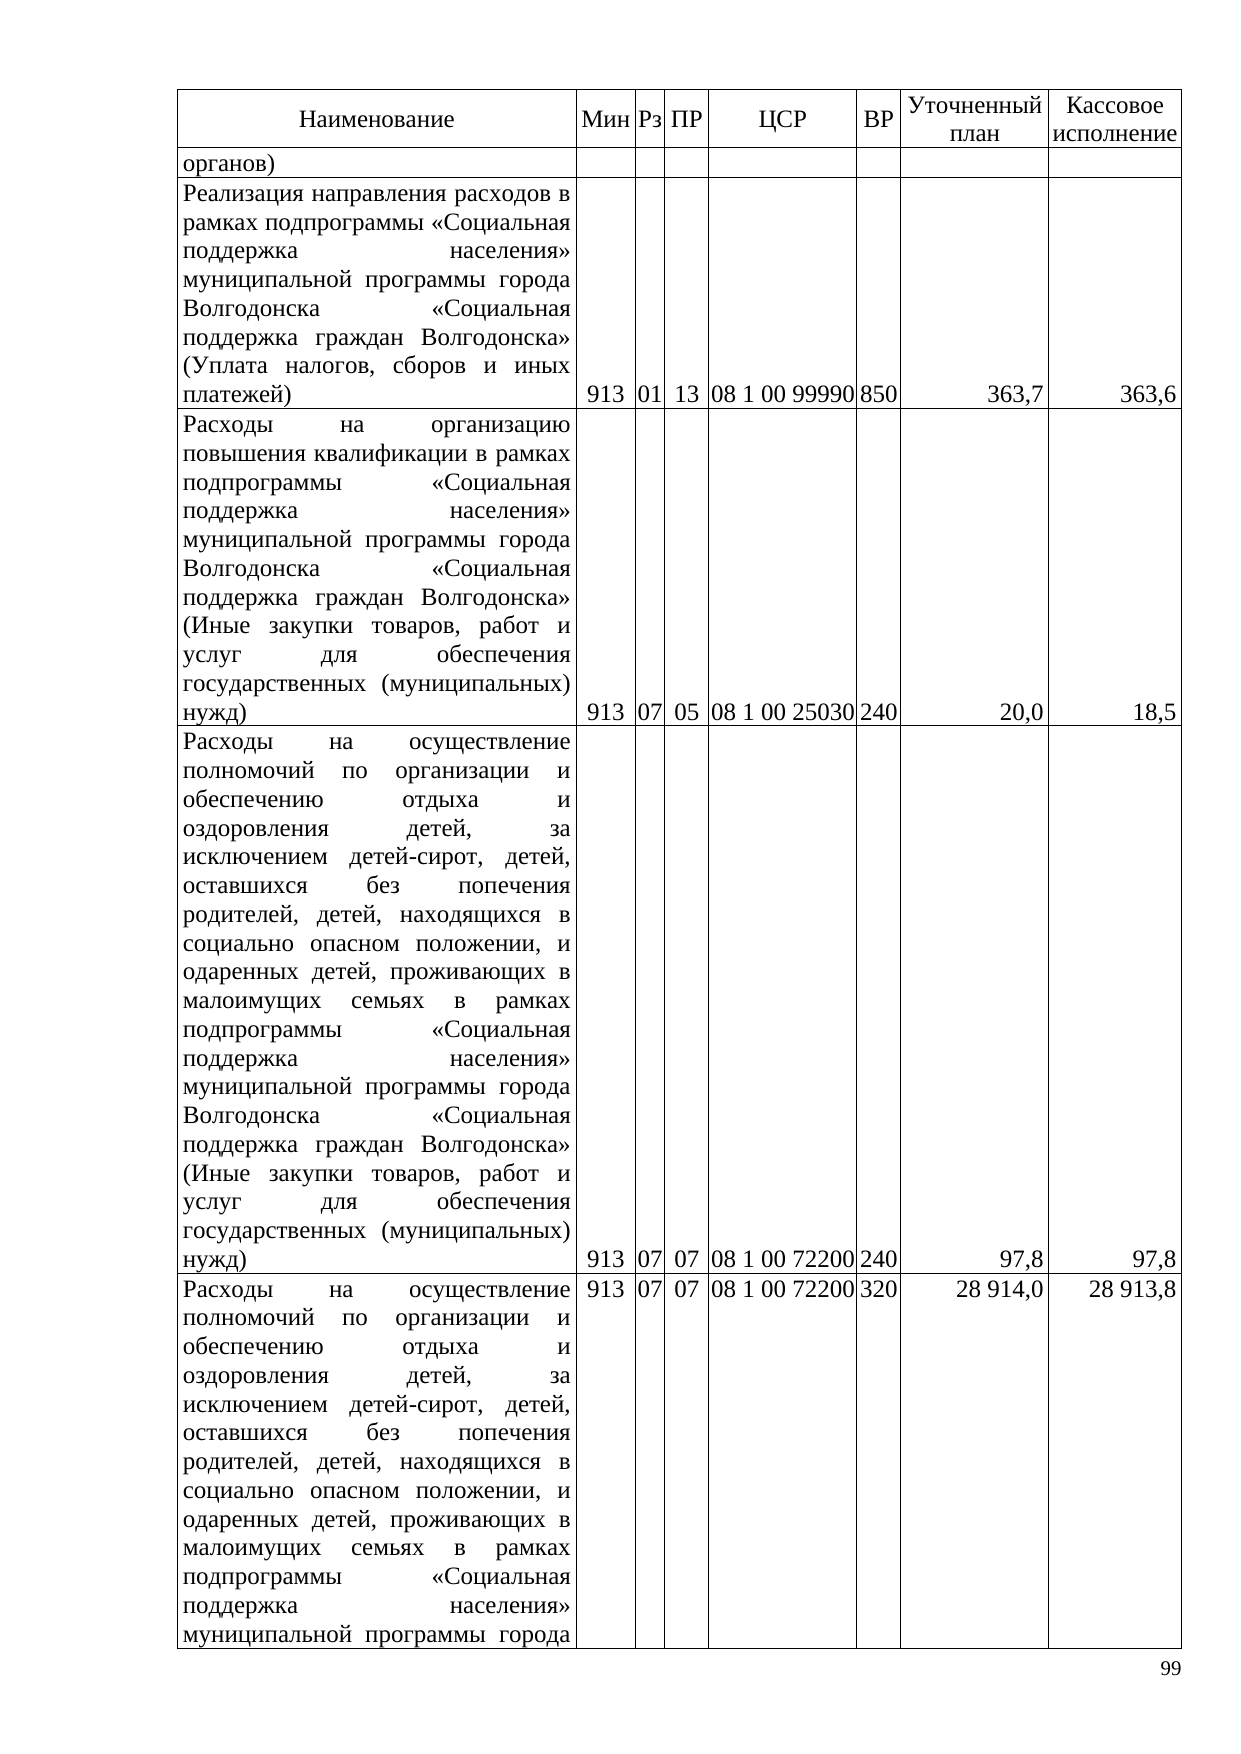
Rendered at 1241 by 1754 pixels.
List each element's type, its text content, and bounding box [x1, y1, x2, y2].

table_header ВР [857, 90, 900, 147]
table_header Мин [577, 90, 635, 147]
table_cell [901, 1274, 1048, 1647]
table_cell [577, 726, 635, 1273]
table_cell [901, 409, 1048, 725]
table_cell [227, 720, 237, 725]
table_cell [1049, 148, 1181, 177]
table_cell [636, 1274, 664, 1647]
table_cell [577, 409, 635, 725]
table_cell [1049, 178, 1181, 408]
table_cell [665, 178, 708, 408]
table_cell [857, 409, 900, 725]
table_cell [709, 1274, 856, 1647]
table_header Рз [636, 90, 664, 147]
table_header ЦСР [709, 90, 856, 147]
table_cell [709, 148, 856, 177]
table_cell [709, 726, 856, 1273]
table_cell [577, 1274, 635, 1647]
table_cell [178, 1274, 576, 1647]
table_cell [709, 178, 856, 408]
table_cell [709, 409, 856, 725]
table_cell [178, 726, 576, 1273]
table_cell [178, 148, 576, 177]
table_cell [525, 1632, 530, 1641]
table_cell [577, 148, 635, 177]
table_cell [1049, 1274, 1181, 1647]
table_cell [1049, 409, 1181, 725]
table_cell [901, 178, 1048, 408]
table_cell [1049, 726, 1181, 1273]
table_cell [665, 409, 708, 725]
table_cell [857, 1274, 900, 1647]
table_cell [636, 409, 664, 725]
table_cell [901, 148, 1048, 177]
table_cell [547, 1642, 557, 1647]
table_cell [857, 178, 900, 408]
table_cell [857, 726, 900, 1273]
table_header Наименование [178, 90, 576, 147]
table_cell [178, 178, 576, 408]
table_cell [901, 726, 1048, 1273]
table_header Уточненный план [901, 90, 1048, 147]
table_header Кассовое исполнение [1049, 90, 1181, 147]
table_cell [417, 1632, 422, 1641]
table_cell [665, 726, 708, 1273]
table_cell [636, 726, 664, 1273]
table_header ПР [665, 90, 708, 147]
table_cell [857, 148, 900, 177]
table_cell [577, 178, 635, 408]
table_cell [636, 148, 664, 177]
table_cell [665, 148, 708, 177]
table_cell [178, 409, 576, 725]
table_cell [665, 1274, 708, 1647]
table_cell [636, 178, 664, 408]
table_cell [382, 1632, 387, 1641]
